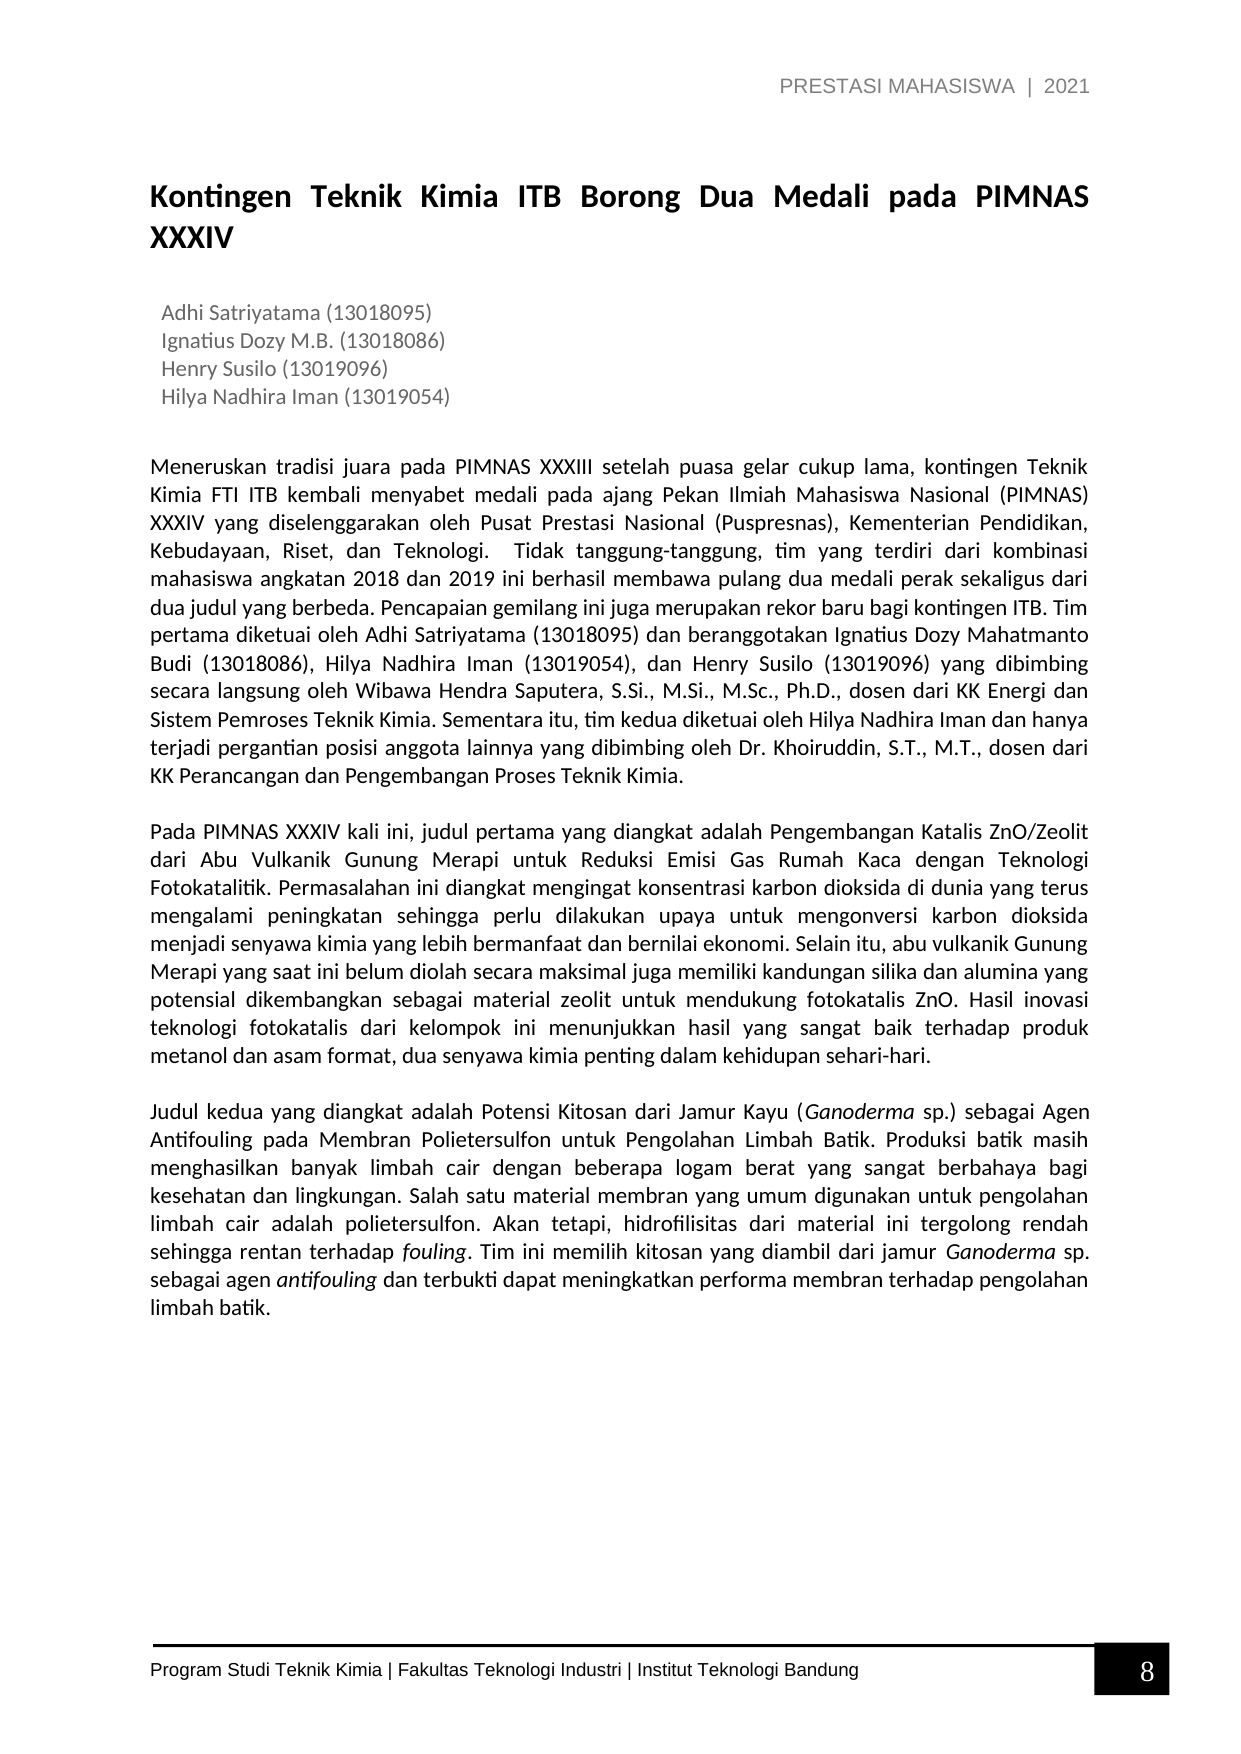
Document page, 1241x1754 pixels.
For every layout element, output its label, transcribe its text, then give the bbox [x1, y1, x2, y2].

text Pada PIMNAS XXXIV kali ini, judul pertama yang diangkat adalah Pengembangan Katalis ZnO/Zeolit dari Abu Vulkanik Gunung Merapi untuk Reduksi Emisi Gas Rumah Kaca dengan Teknologi Fotokatalitik. Permasalahan ini diangkat mengingat konsentrasi karbon dioksida di dunia yang terus mengalami peningkatan sehingga perlu dilakukan upaya untuk mengonversi karbon dioksida menjadi senyawa kimia yang lebih bermanfaat dan bernilai ekonomi. Selain itu, abu vulkanik Gunung Merapi yang saat ini belum diolah secara maksimal juga memiliki kandungan silika dan alumina yang potensial dikembangkan sebagai material zeolit untuk mendukung fotokatalis ZnO. Hasil inovasi teknologi fotokatalis dari kelompok ini menunjukkan hasil yang sangat baik terhadap produk metanol dan asam format, dua senyawa kimia penting dalam kehidupan sehari-hari. [150, 817, 1090, 1069]
table_cell Hilya Nadhira Iman (13019054) [150, 383, 474, 411]
text Judul kedua yang diangkat adalah Potensi Kitosan dari Jamur Kayu (Ganoderma sp.) sebagai Agen Antifouling pada Membran Polietersulfon untuk Pengolahan Limbah Batik. Produksi batik masih menghasilkan banyak limbah cair dengan beberapa logam berat yang sangat berbahaya bagi kesehatan dan lingkungan. Salah satu material membran yang umum digunakan untuk pengolahan limbah cair adalah polietersulfon. Akan tetapi, hidrofilisitas dari material ini tergolong rendah sehingga rentan terhadap fouling. Tim ini memilih kitosan yang diambil dari jamur Ganoderma sp. sebagai agen antifouling dan terbukti dapat meningkatkan performa membran terhadap pengolahan limbah batik. [150, 1097, 1090, 1321]
table_header Adhi Satriyatama (13018095) [150, 299, 474, 326]
table_cell Henry Susilo (13019096) [150, 355, 474, 382]
subtitle Kontingen Teknik Kimia ITB Borong Dua Medali pada PIMNAS XXXIV [150, 175, 1090, 256]
table_cell Ignatius Dozy M.B. (13018086) [150, 326, 474, 354]
text Meneruskan tradisi juara pada PIMNAS XXXIII setelah puasa gelar cukup lama, kontingen Teknik Kimia FTI ITB kembali menyabet medali pada ajang Pekan Ilmiah Mahasiswa Nasional (PIMNAS) XXXIV yang diselenggarakan oleh Pusat Prestasi Nasional (Puspresnas), Kementerian Pendidikan, Kebudayaan, Riset, dan Teknologi. Tidak tanggung-tanggung, tim yang terdiri dari kombinasi mahasiswa angkatan 2018 dan 2019 ini berhasil membawa pulang dua medali perak sekaligus dari dua judul yang berbeda. Pencapaian gemilang ini juga merupakan rekor baru bagi kontingen ITB. Tim pertama diketuai oleh Adhi Satriyatama (13018095) dan beranggotakan Ignatius Dozy Mahatmanto Budi (13018086), Hilya Nadhira Iman (13019054), dan Henry Susilo (13019096) yang dibimbing secara langsung oleh Wibawa Hendra Saputera, S.Si., M.Si., M.Sc., Ph.D., dosen dari KK Energi dan Sistem Pemroses Teknik Kimia. Sementara itu, tim kedua diketuai oleh Hilya Nadhira Iman dan hanya terjadi pergantian posisi anggota lainnya yang dibimbing oleh Dr. Khoiruddin, S.T., M.T., dosen dari KK Perancangan dan Pengembangan Proses Teknik Kimia. [150, 452, 1090, 789]
